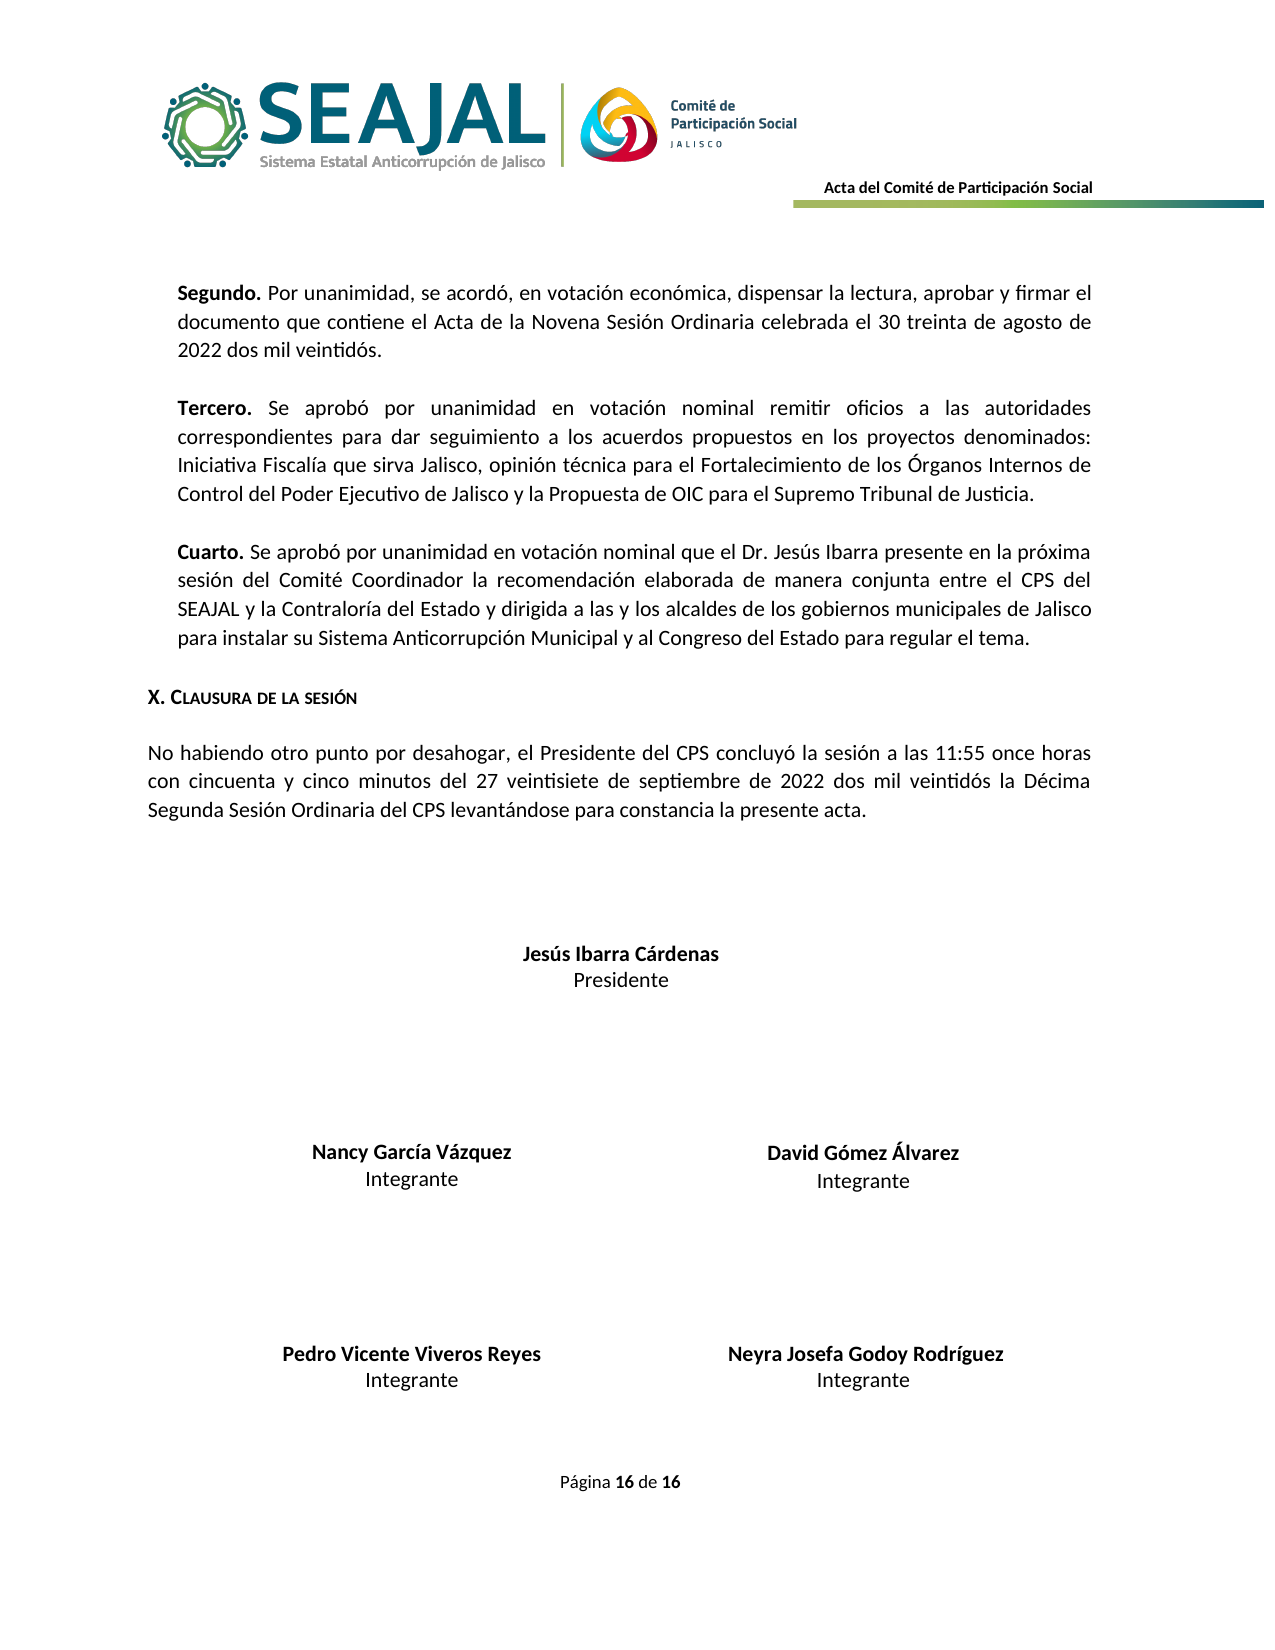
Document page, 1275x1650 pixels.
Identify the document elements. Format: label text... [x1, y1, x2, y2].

text No habiendo otro punto por desahogar, el Presidente del CPS concluyó la sesión a las 11:55 once horas con cincuenta y cinco minutos del 27 veintisiete de septiembre de 2022 dos mil veintidós la Décima Segunda Sesión Ordinaria del CPS levantándose para constancia la presente acta. [148, 739, 1093, 823]
text Presidente [148, 967, 1094, 993]
text X. Clausura de la sesión [148, 683, 1093, 710]
table_cell Neyra Josefa Godoy Rodríguez Integrante [637, 1340, 1088, 1395]
picture [793, 200, 1264, 208]
table_header Nancy García Vázquez Integrante [185, 1139, 637, 1340]
table_header David Gómez Álvarez Integrante [637, 1139, 1088, 1340]
text Jesús Ibarra Cárdenas [148, 940, 1094, 967]
table_cell Pedro Vicente Viveros Reyes Integrante [185, 1340, 637, 1395]
text Segundo. Por unanimidad, se acordó, en votación económica, dispensar la lectura, aprobar y firmar el documento que contiene el Acta de la Novena Sesión Ordinaria celebrada el 30 treinta de agosto de 2022 dos mil veintidós. [177, 279, 1093, 363]
text Tercero. Se aprobó por unanimidad en votación nominal remitir oficios a las autoridades correspondientes para dar seguimiento a los acuerdos propuestos en los proyectos denominados: Iniciativa Fiscalía que sirva Jalisco, opinión técnica para el Fortalecimiento de los Órganos Internos de Control del Poder Ejecutivo de Jalisco y la Propuesta de OIC para el Supremo Tribunal de Justicia. [177, 394, 1093, 507]
picture [132, 75, 826, 174]
text Cuarto. Se aprobó por unanimidad en votación nominal que el Dr. Jesús Ibarra presente en la próxima sesión del Comité Coordinador la recomendación elaborada de manera conjunta entre el CPS del SEAJAL y la Contraloría del Estado y dirigida a las y los alcaldes de los gobiernos municipales de Jalisco para instalar su Sistema Anticorrupción Municipal y al Congreso del Estado para regular el tema. [177, 538, 1093, 651]
